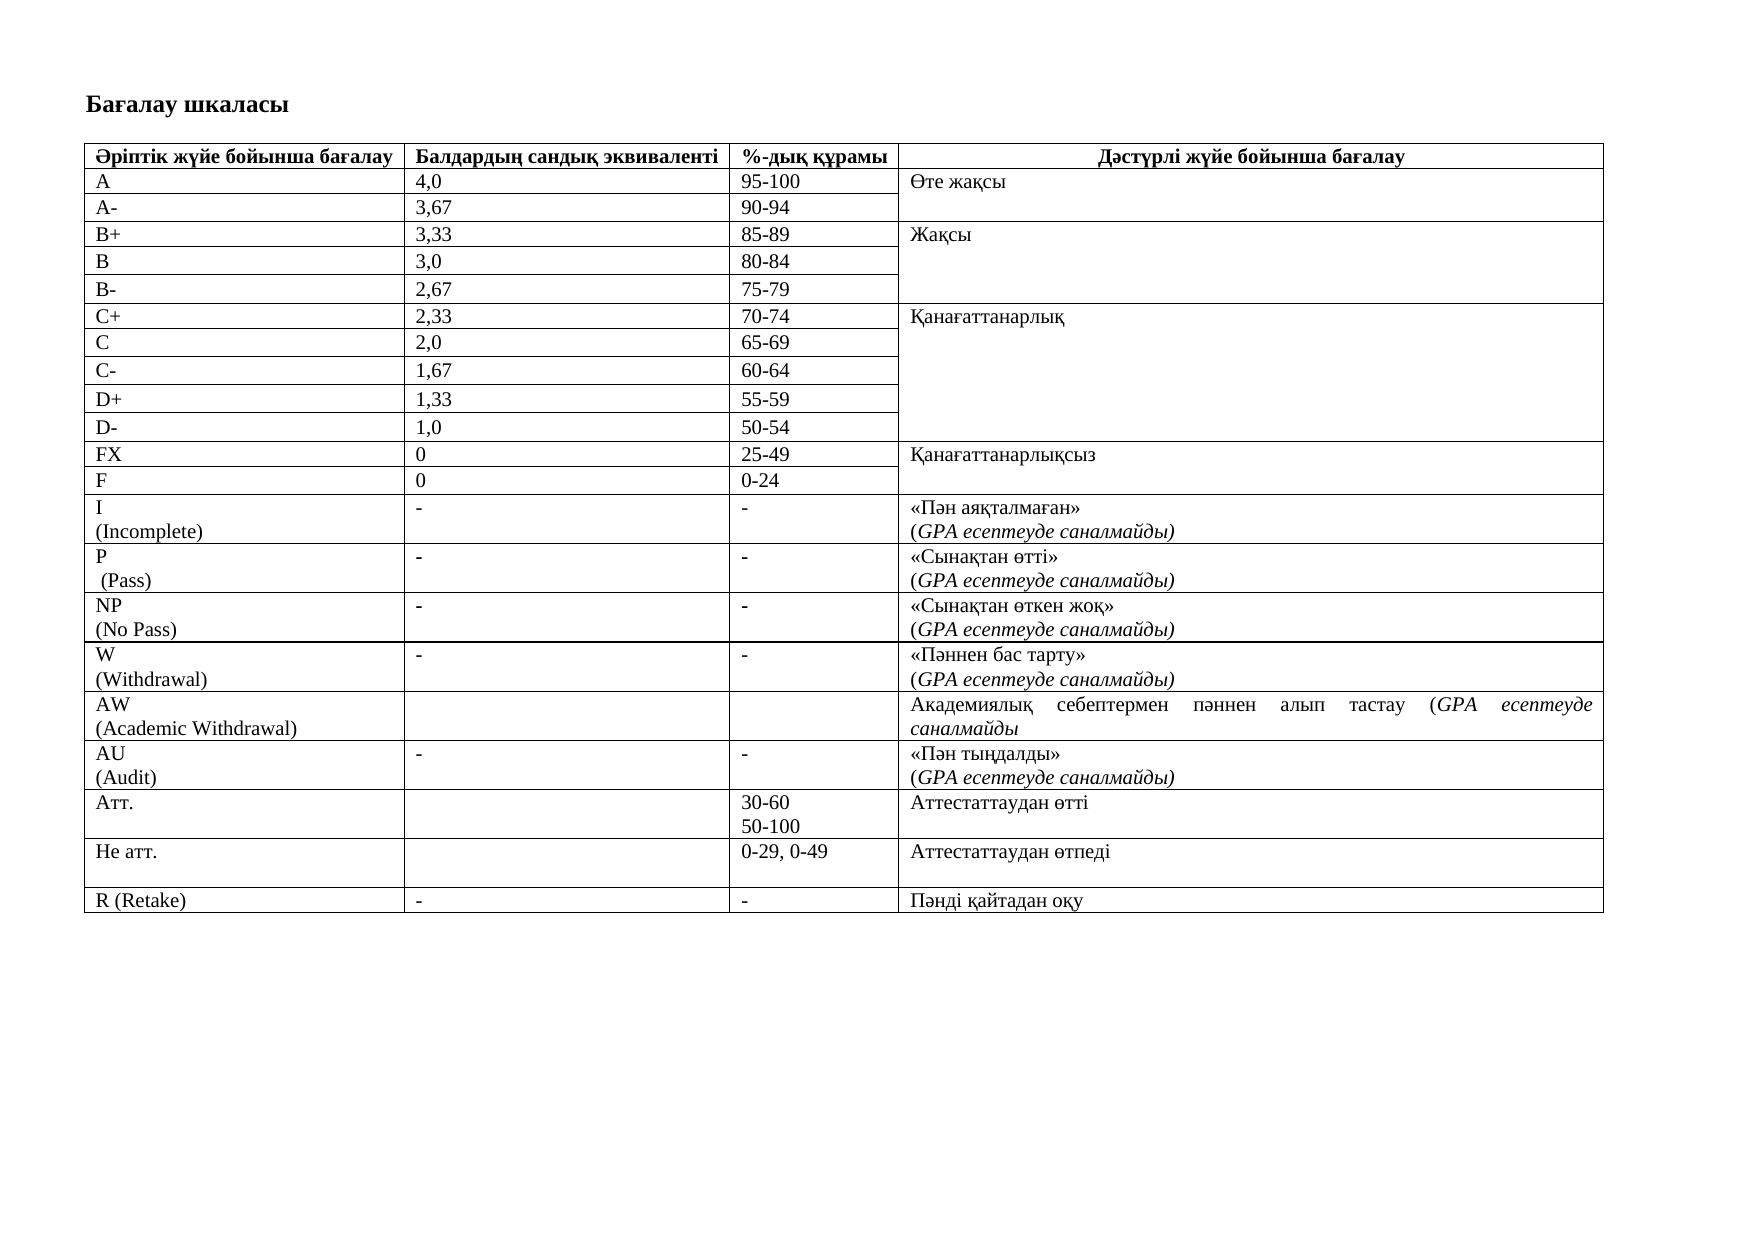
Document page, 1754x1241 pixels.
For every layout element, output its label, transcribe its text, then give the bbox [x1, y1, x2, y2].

table_cell 95-100 [730, 169, 898, 193]
table_header %-дық құрамы [730, 144, 898, 168]
table_cell 4,0 [405, 169, 729, 193]
table_cell В [85, 247, 404, 274]
table_cell 25-49 [730, 442, 898, 466]
table_cell 90-94 [730, 194, 898, 221]
table_cell 1,0 [405, 413, 729, 441]
table_cell Аттестаттаудан өтті [899, 790, 1603, 838]
text Бағалау шкаласы [86, 89, 1694, 117]
table_cell D+ [85, 385, 404, 412]
table_cell - [730, 741, 898, 789]
table_cell Аттестаттаудан өтпеді [899, 839, 1603, 887]
table_cell - [405, 888, 729, 912]
table_cell 65-69 [730, 329, 898, 356]
table_cell 1,33 [405, 385, 729, 412]
table_cell 1,67 [405, 357, 729, 384]
table_cell - [730, 643, 898, 691]
table_cell Қанағаттанарлық [899, 304, 1603, 441]
table_cell С+ [85, 304, 404, 328]
table_cell 2,33 [405, 304, 729, 328]
table_cell Атт. [85, 790, 404, 838]
table_cell С- [85, 357, 404, 384]
table_cell 3,33 [405, 222, 729, 246]
table_cell - [405, 643, 729, 691]
table_cell Қанағаттанарлықсыз [899, 442, 1603, 494]
table_cell 0-24 [730, 467, 898, 494]
table_cell [405, 790, 729, 838]
table_cell 30-60 50-100 [730, 790, 898, 838]
table_cell - [730, 593, 898, 641]
table_cell - [730, 544, 898, 592]
table_header Балдардың сандық эквиваленті [405, 144, 729, 168]
table_cell Пәнді қайтадан оқу [899, 888, 1603, 912]
table_cell Жақсы [899, 222, 1603, 302]
table_cell С [85, 329, 404, 356]
table_cell FX [85, 442, 404, 466]
table_header Әріптік жүйе бойынша бағалау [85, 144, 404, 168]
table_cell W (Withdrawal) [85, 643, 404, 691]
table_cell [405, 839, 729, 887]
table_cell - [730, 495, 898, 543]
table_cell 70-74 [730, 304, 898, 328]
table_cell 75-79 [730, 275, 898, 302]
table_cell - [405, 495, 729, 543]
table_cell Өте жақсы [899, 169, 1603, 221]
table_cell - [405, 741, 729, 789]
table_cell 85-89 [730, 222, 898, 246]
table_cell «Пәннен бас тарту» (GPA есептеуде саналмайды) [899, 643, 1603, 691]
table_cell 2,0 [405, 329, 729, 356]
table_cell NP (No Рass) [85, 593, 404, 641]
table_cell AU (Audit) [85, 741, 404, 789]
table_cell R (Retake) [85, 888, 404, 912]
table_cell I (Incomplete) [85, 495, 404, 543]
table_cell «Пән аяқталмаған» (GPA есептеуде саналмайды) [899, 495, 1603, 543]
table_cell 3,67 [405, 194, 729, 221]
table_cell AW (Academic Withdrawal) [85, 692, 404, 740]
table_cell D- [85, 413, 404, 441]
table_cell Академиялық себептермен пәннен алып тастау (GPA есептеуде саналмайды [899, 692, 1603, 740]
table_cell 0 [405, 467, 729, 494]
table_cell В- [85, 275, 404, 302]
table_cell 80-84 [730, 247, 898, 274]
table_cell 0 [405, 442, 729, 466]
table_cell 3,0 [405, 247, 729, 274]
table_header Дәстүрлі жүйе бойынша бағалау [899, 144, 1603, 168]
table_cell 60-64 [730, 357, 898, 384]
table_cell 0-29, 0-49 [730, 839, 898, 887]
table_cell - [730, 888, 898, 912]
table_cell 55-59 [730, 385, 898, 412]
table_cell В+ [85, 222, 404, 246]
table_cell «Сынақтан өткен жоқ» (GPA есептеуде саналмайды) [899, 593, 1603, 641]
table_cell «Сынақтан өтті» (GPA есептеуде саналмайды) [899, 544, 1603, 592]
table_cell А- [85, 194, 404, 221]
table_cell P (Pass) [85, 544, 404, 592]
table_cell F [85, 467, 404, 494]
table_cell Не атт. [85, 839, 404, 887]
table_cell А [85, 169, 404, 193]
table_cell [730, 692, 898, 740]
table_cell - [405, 593, 729, 641]
table_cell 50-54 [730, 413, 898, 441]
table_cell 2,67 [405, 275, 729, 302]
table_cell «Пән тыңдалды» (GPA есептеуде саналмайды) [899, 741, 1603, 789]
table_cell [405, 692, 729, 740]
table_cell - [405, 544, 729, 592]
